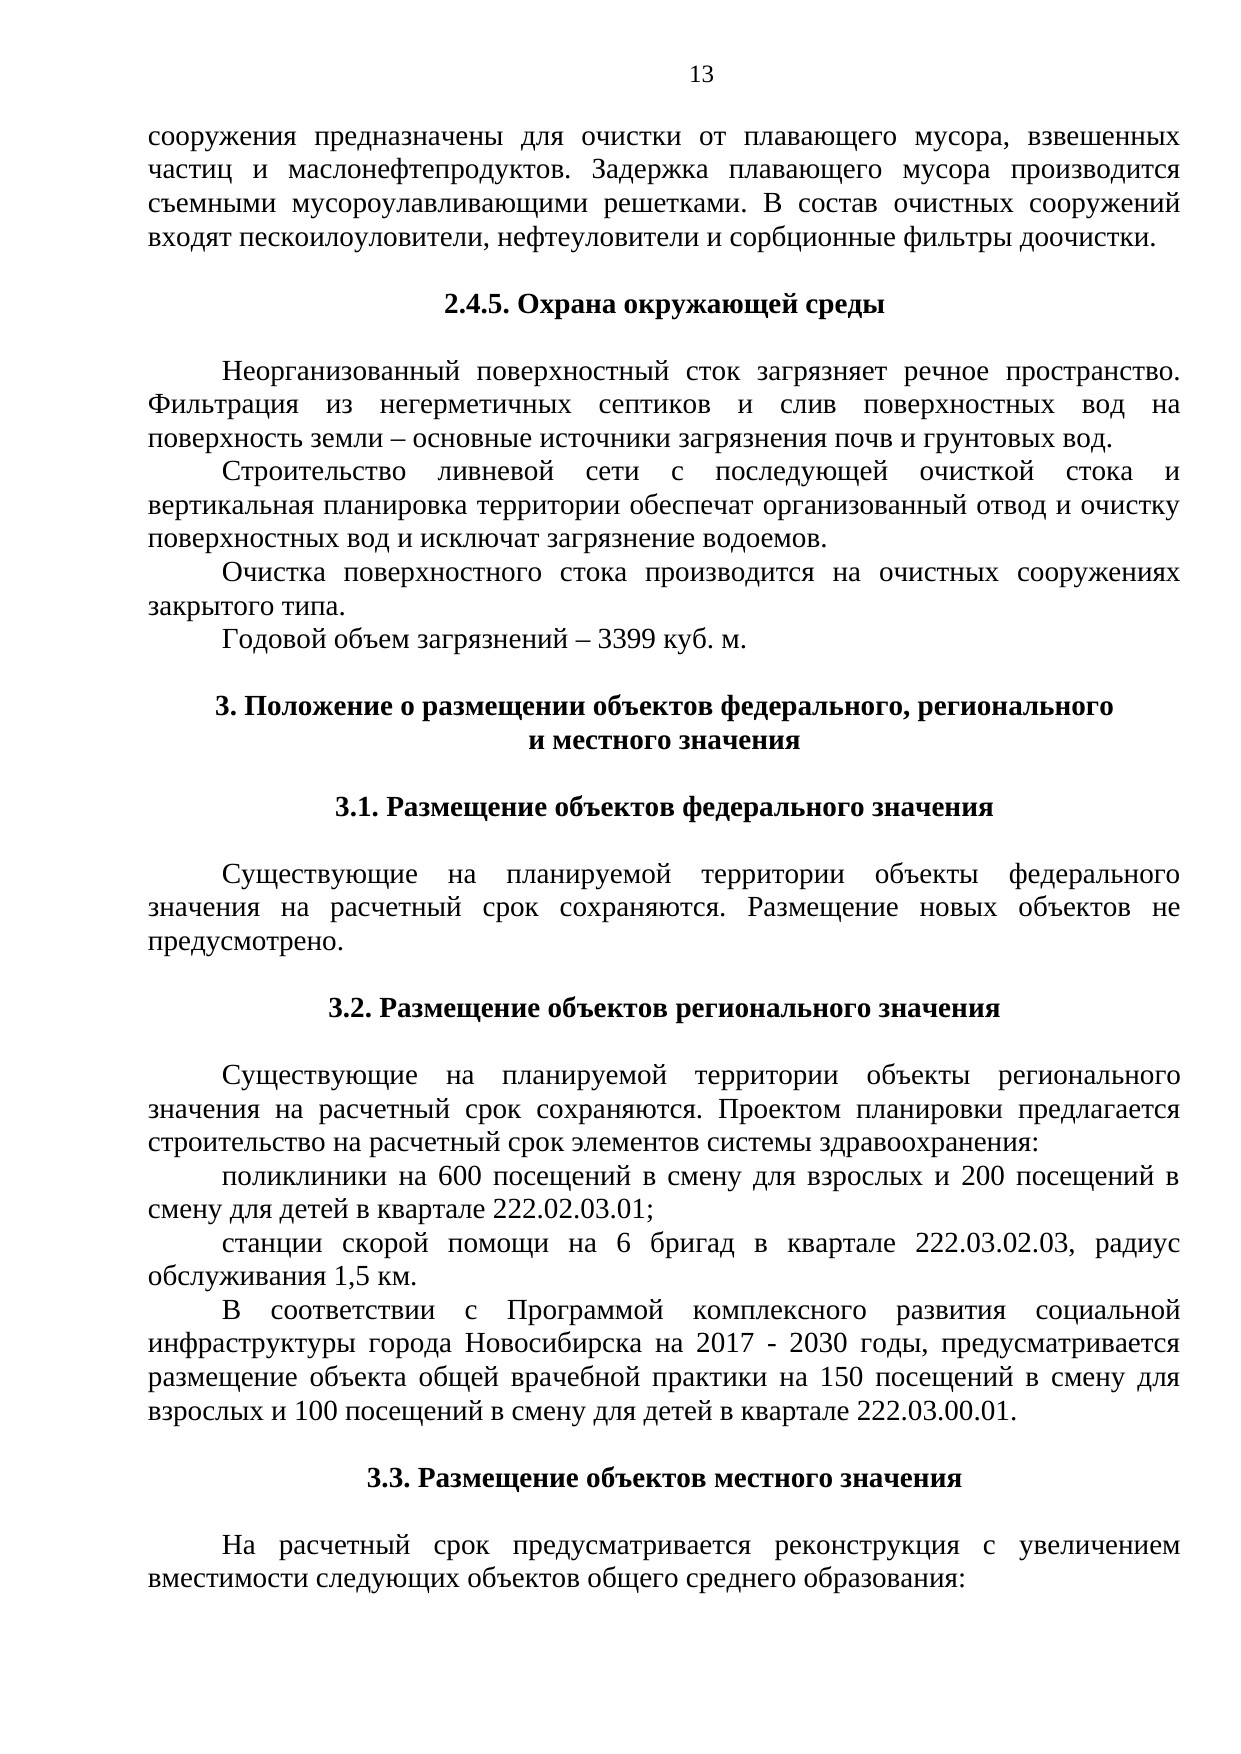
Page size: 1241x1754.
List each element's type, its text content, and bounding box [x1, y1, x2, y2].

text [148, 118, 1181, 252]
text Существующие на планируемой территории объекты регионального значения на расчетный срок сохраняются. Проектом планировки предлагается строительство на расчетный срок элементов системы здравоохранения: [148, 1057, 1181, 1158]
title и местного значения [148, 722, 1181, 755]
text поликлиники на 600 посещений в смену для взрослых и 200 посещений в смену для детей в квартале 222.02.03.01; [148, 1158, 1181, 1225]
text Очистка поверхностного стока производится на очистных сооружениях закрытого типа. [148, 554, 1181, 621]
text Существующие на планируемой территории объекты федерального значения на расчетный срок сохраняются. Размещение новых объектов не предусмотрено. [148, 856, 1181, 957]
text На расчетный срок предусматривается реконструкция с увеличением вместимости следующих объектов общего среднего образования: [148, 1527, 1181, 1594]
text Строительство ливневой сети с последующей очисткой стока и вертикальная планировка территории обеспечат организованный отвод и очистку поверхностных вод и исключат загрязнение водоемов. [148, 453, 1181, 554]
title 3.2. Размещение объектов регионального значения [148, 990, 1181, 1024]
title 3. Положение о размещении объектов федерального, регионального [148, 688, 1181, 722]
text Годовой объем загрязнений – 3399 куб. м. [148, 621, 1181, 655]
title 3.3. Размещение объектов местного значения [148, 1460, 1181, 1493]
text станции скорой помощи на 6 бригад в квартале 222.03.02.03, радиус обслуживания 1,5 км. [148, 1225, 1181, 1292]
title 2.4.5. Охрана окружающей среды [148, 286, 1181, 319]
title 3.1. Размещение объектов федерального значения [148, 789, 1181, 822]
text В соответствии с Программой комплексного развития социальной инфраструктуры города Новосибирска на 2017 - 2030 годы, предусматривается размещение объекта общей врачебной практики на 150 посещений в смену для взрослых и 100 посещений в смену для детей в квартале 222.03.00.01. [148, 1292, 1181, 1426]
text Неорганизованный поверхностный сток загрязняет речное пространство. Фильтрация из негерметичных септиков и слив поверхностных вод на поверхность земли – основные источники загрязнения почв и грунтовых вод. [148, 353, 1181, 453]
